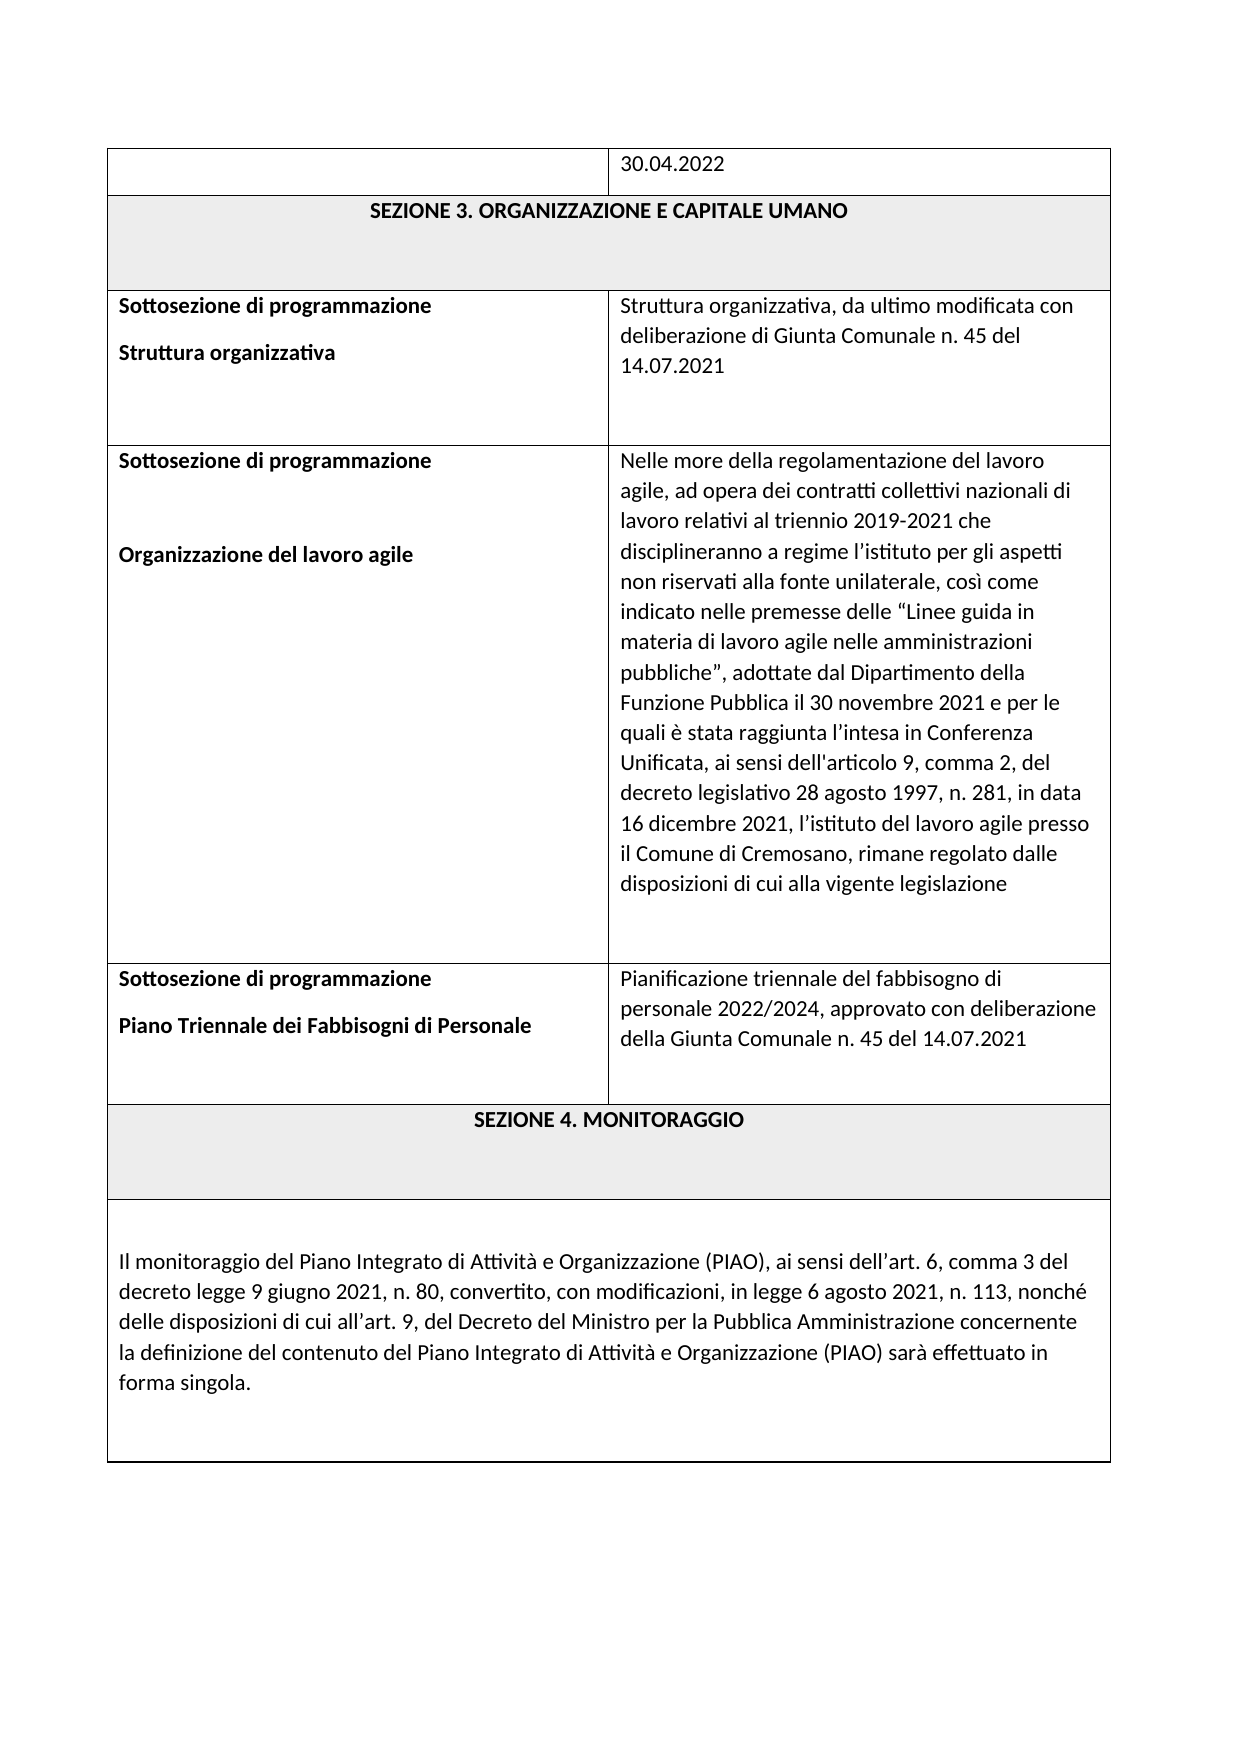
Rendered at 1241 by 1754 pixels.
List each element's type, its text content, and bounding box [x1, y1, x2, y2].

table_cell SEZIONE 3. ORGANIZZAZIONE E CAPITALE UMANO [108, 196, 1110, 290]
table_cell SEZIONE 4. MONITORAGGIO [108, 1105, 1110, 1199]
table_cell Sottosezione di programmazione Piano Triennale dei Fabbisogni di Personale [108, 964, 608, 1104]
table_cell Pianificazione triennale del fabbisogno di personale 2022/2024, approvato con deliberazione della Giunta Comunale n. 45 del 14.07.2021 [609, 964, 1110, 1104]
table_cell Sottosezione di programmazione Struttura organizzativa [108, 291, 608, 445]
table_cell Struttura organizzativa, da ultimo modificata con deliberazione di Giunta Comunale n. 45 del 14.07.2021 [609, 291, 1110, 445]
table_cell Nelle more della regolamentazione del lavoro agile, ad opera dei contratti collettivi nazionali di lavoro relativi al triennio 2019-2021 che disciplineranno a regime l’istituto per gli aspetti non riservati alla fonte unilaterale, così come indicato nelle premesse delle “Linee guida in materia di lavoro agile nelle amministrazioni pubbliche”, adottate dal Dipartimento della Funzione Pubblica il 30 novembre 2021 e per le quali è stata raggiunta l’intesa in Conferenza Unificata, ai sensi dell'articolo 9, comma 2, del decreto legislativo 28 agosto 1997, n. 281, in data 16 dicembre 2021, l’istituto del lavoro agile presso il Comune di Cremosano, rimane regolato dalle disposizioni di cui alla vigente legislazione [609, 446, 1110, 963]
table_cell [108, 149, 608, 195]
table_cell Il monitoraggio del Piano Integrato di Attività e Organizzazione (PIAO), ai sensi dell’art. 6, comma 3 del decreto legge 9 giugno 2021, n. 80, convertito, con modificazioni, in legge 6 agosto 2021, n. 113, nonché delle disposizioni di cui all’art. 9, del Decreto del Ministro per la Pubblica Amministrazione concernente la definizione del contenuto del Piano Integrato di Attività e Organizzazione (PIAO) sarà effettuato in forma singola. [108, 1200, 1110, 1461]
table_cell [609, 149, 1110, 195]
table_cell Sottosezione di programmazione Organizzazione del lavoro agile [108, 446, 608, 963]
